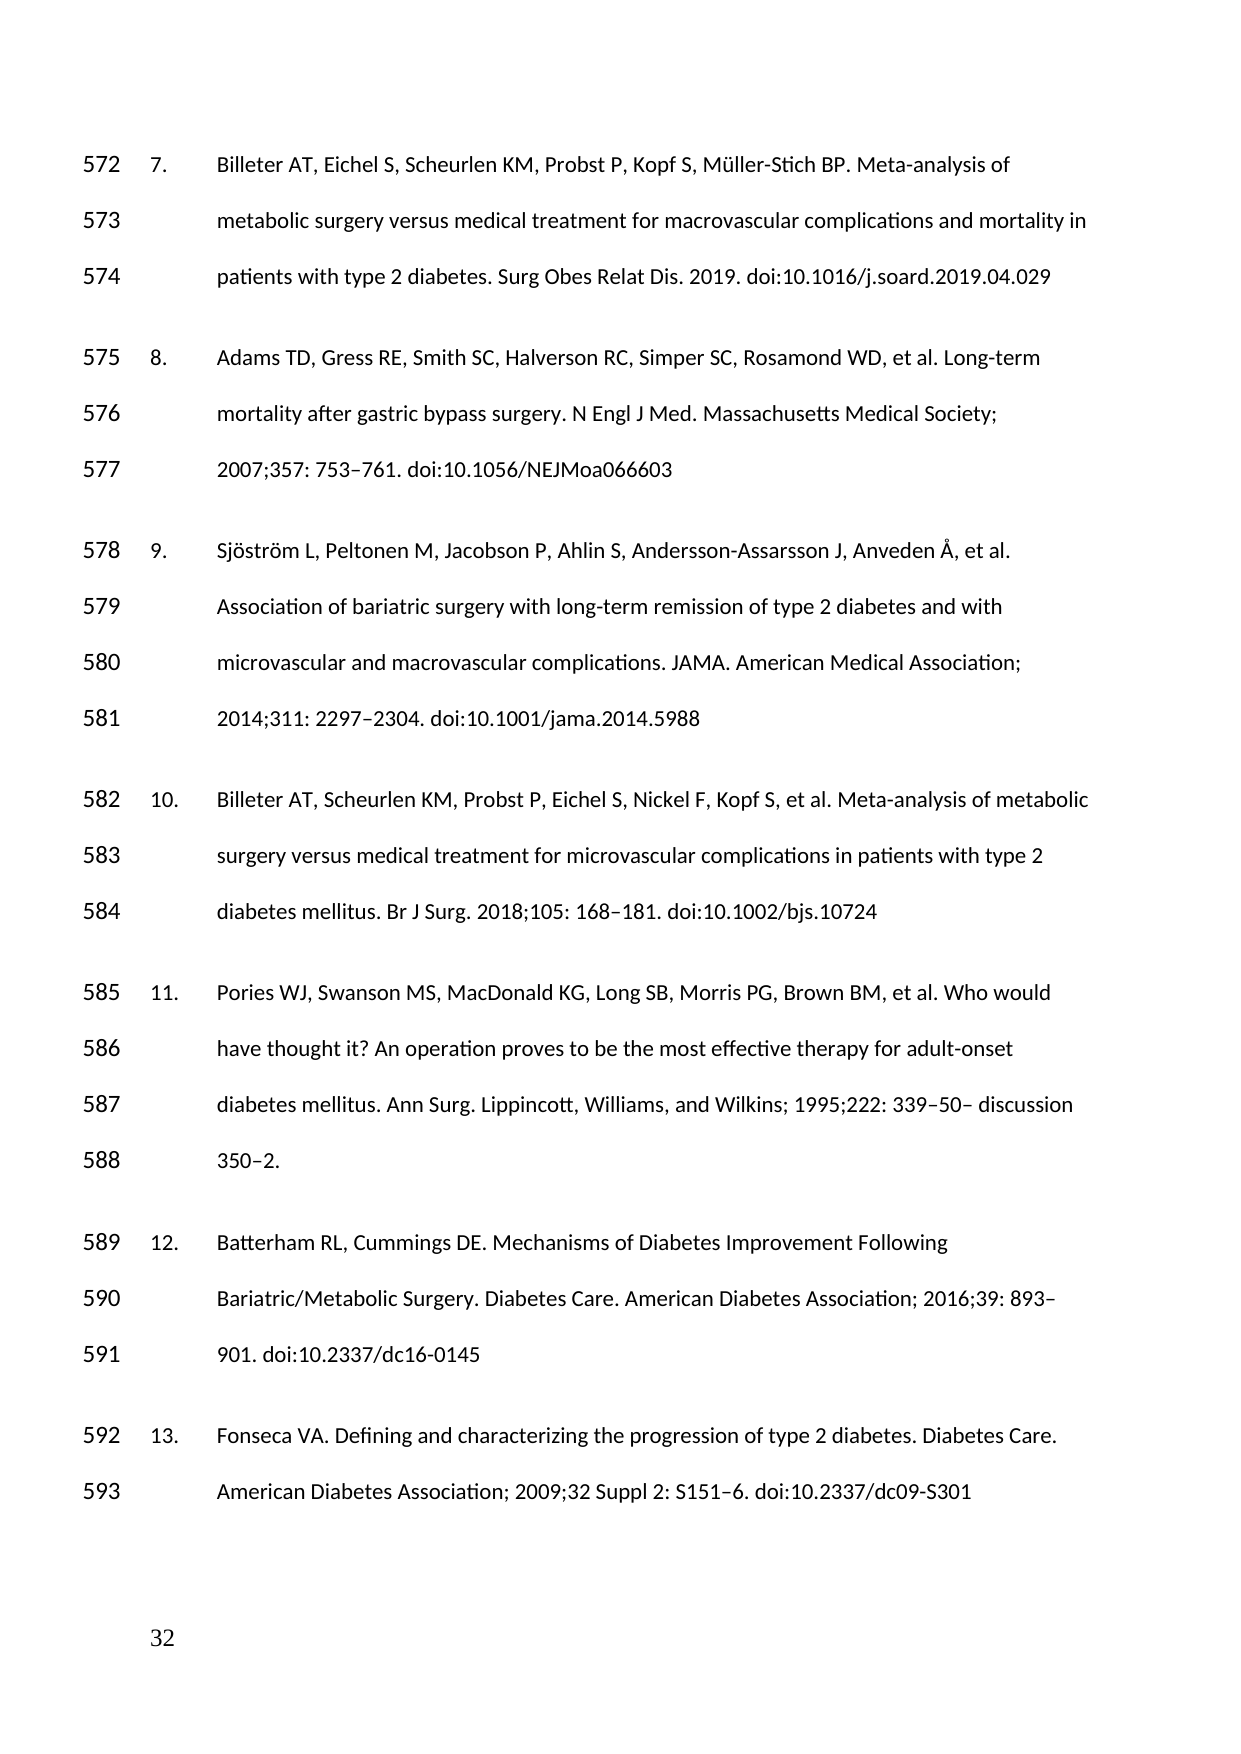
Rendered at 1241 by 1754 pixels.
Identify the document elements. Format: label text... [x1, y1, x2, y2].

text 10. Billeter AT, Scheurlen KM, Probst P, Eichel S, Nickel F, Kopf S, et al. Meta-analysis of metabolic surgery versus medical treatment for microvascular complications in patients with type 2 diabetes mellitus. Br J Surg. 2018;105: 168–181. doi:10.1002/bjs.10724 [150, 785, 1090, 926]
text 8. Adams TD, Gress RE, Smith SC, Halverson RC, Simper SC, Rosamond WD, et al. Long-term mortality after gastric bypass surgery. N Engl J Med. Massachusetts Medical Society; 2007;357: 753–761. doi:10.1056/NEJMoa066603 [150, 343, 1090, 483]
text 12. Batterham RL, Cummings DE. Mechanisms of Diabetes Improvement Following Bariatric/Metabolic Surgery. Diabetes Care. American Diabetes Association; 2016;39: 893–901. doi:10.2337/dc16-0145 [150, 1228, 1090, 1368]
text 11. Pories WJ, Swanson MS, MacDonald KG, Long SB, Morris PG, Brown BM, et al. Who would have thought it? An operation proves to be the most effective therapy for adult-onset diabetes mellitus. Ann Surg. Lippincott, Williams, and Wilkins; 1995;222: 339–50– discussion 350–2. [150, 978, 1090, 1175]
text 9. Sjöström L, Peltonen M, Jacobson P, Ahlin S, Andersson-Assarsson J, Anveden Å, et al. Association of bariatric surgery with long-term remission of type 2 diabetes and with microvascular and macrovascular complications. JAMA. American Medical Association; 2014;311: 2297–2304. doi:10.1001/jama.2014.5988 [150, 536, 1090, 732]
text 7. Billeter AT, Eichel S, Scheurlen KM, Probst P, Kopf S, Müller-Stich BP. Meta-analysis of metabolic surgery versus medical treatment for macrovascular complications and mortality in patients with type 2 diabetes. Surg Obes Relat Dis. 2019. doi:10.1016/j.soard.2019.04.029 [150, 150, 1090, 290]
text 13. Fonseca VA. Defining and characterizing the progression of type 2 diabetes. Diabetes Care. American Diabetes Association; 2009;32 Suppl 2: S151–6. doi:10.2337/dc09-S301 [150, 1421, 1090, 1505]
